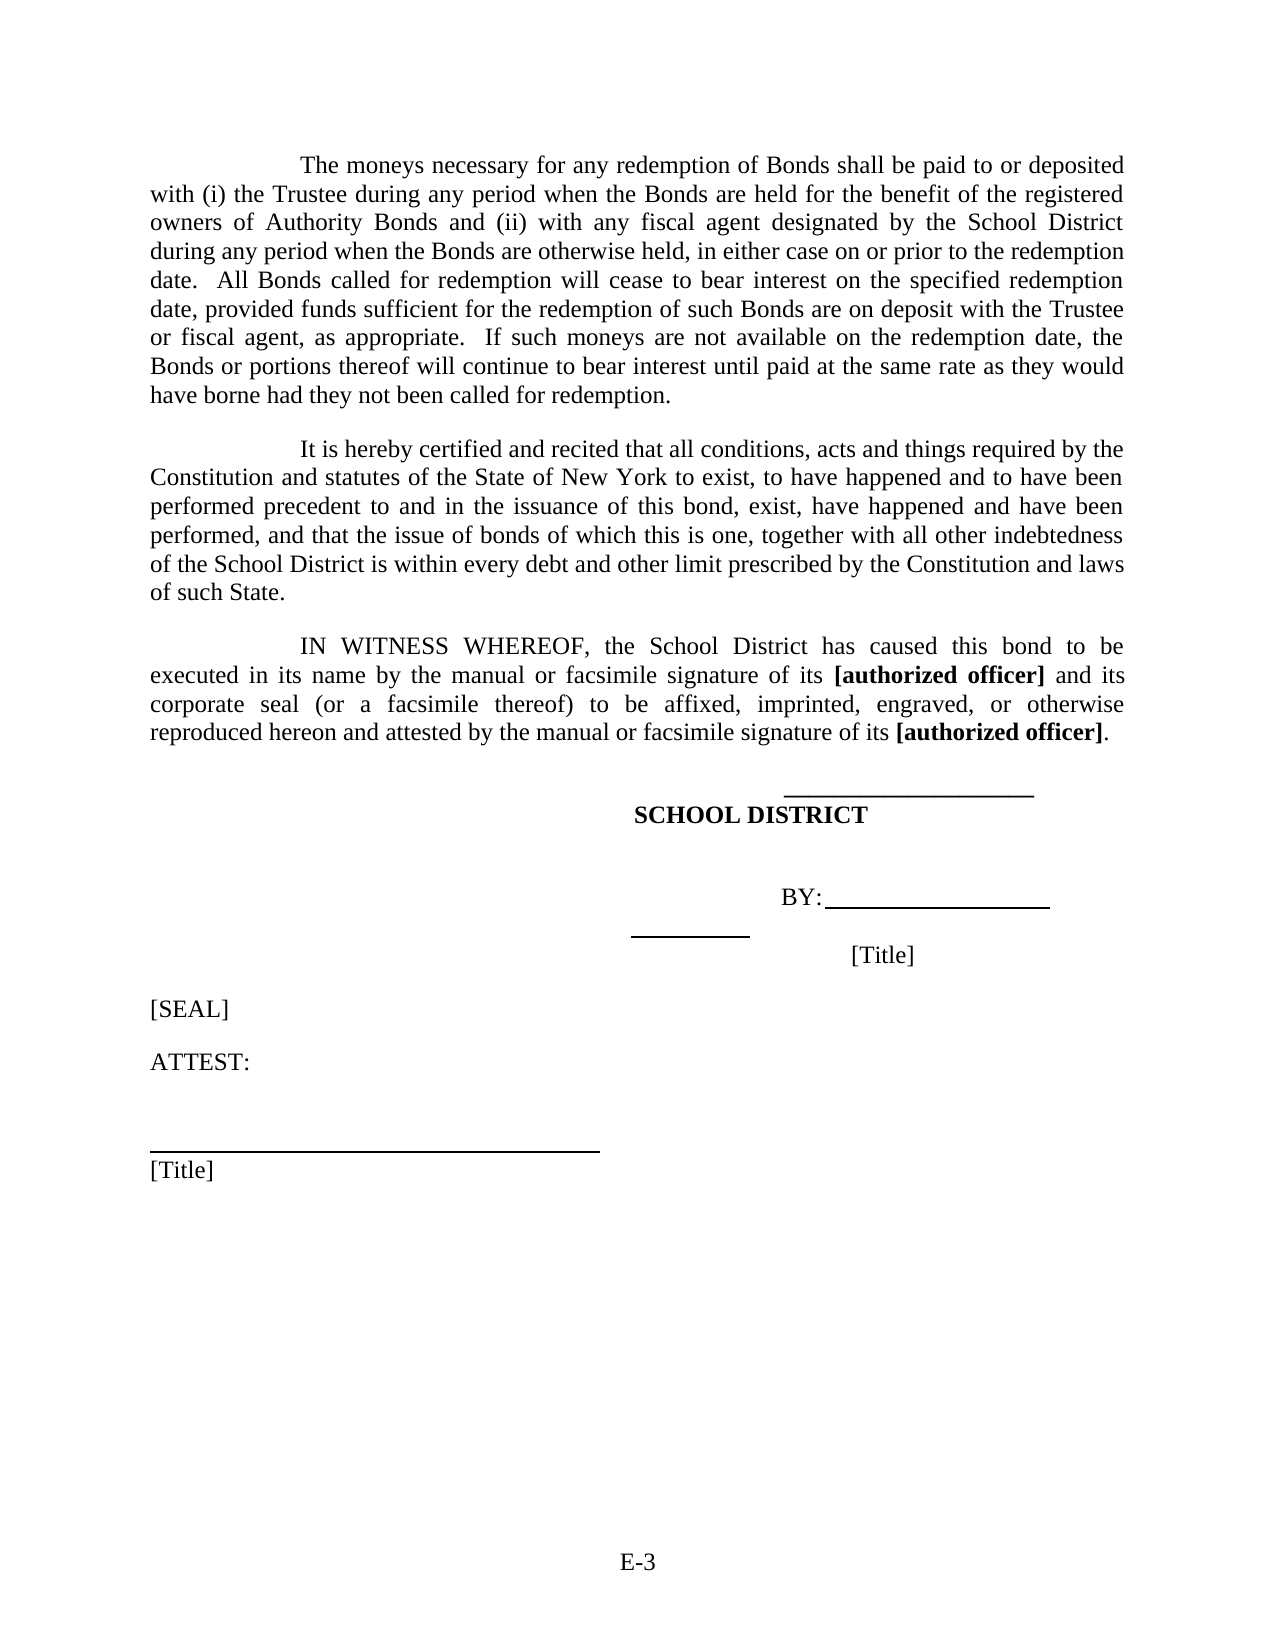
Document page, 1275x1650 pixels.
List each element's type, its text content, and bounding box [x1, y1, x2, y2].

text It is hereby certified and recited that all conditions, acts and things required by the Constitution and statutes of the State of New York to exist, to have happened and to have been performed precedent to and in the issuance of this bond, exist, have happened and have been performed, and that the issue of bonds of which this is one, together with all other indebtedness of the School District is within every debt and other limit prescribed by the Constitution and laws of such State. [150, 434, 1125, 606]
text [SEAL] [150, 994, 1125, 1022]
text BY: [631, 882, 1125, 940]
text The moneys necessary for any redemption of Bonds shall be paid to or deposited with (i) the Trustee during any period when the Bonds are held for the benefit of the registered owners of Authority Bonds and (ii) with any fiscal agent designated by the School District during any period when the Bonds are otherwise held, in either case on or prior to the redemption date. All Bonds called for redemption will cease to bear interest on the specified redemption date, provided funds sufficient for the redemption of such Bonds are on deposit with the Trustee or fiscal agent, as appropriate. If such moneys are not available on the redemption date, the Bonds or portions thereof will continue to bear interest until paid at the same rate as they would have borne had they not been called for redemption. [150, 150, 1125, 409]
text ATTEST: [150, 1047, 1125, 1076]
text IN WITNESS WHEREOF, the School District has caused this bond to be executed in its name by the manual or facsimile signature of its [authorized officer] and its corporate seal (or a facsimile thereof) to be affixed, imprinted, engraved, or otherwise reproduced hereon and attested by the manual or facsimile signature of its [authorized officer]. [150, 631, 1125, 746]
text [Title] [701, 940, 1125, 969]
text [Title] [150, 1155, 1125, 1184]
text ____________________ SCHOOL DISTRICT [634, 771, 1125, 829]
